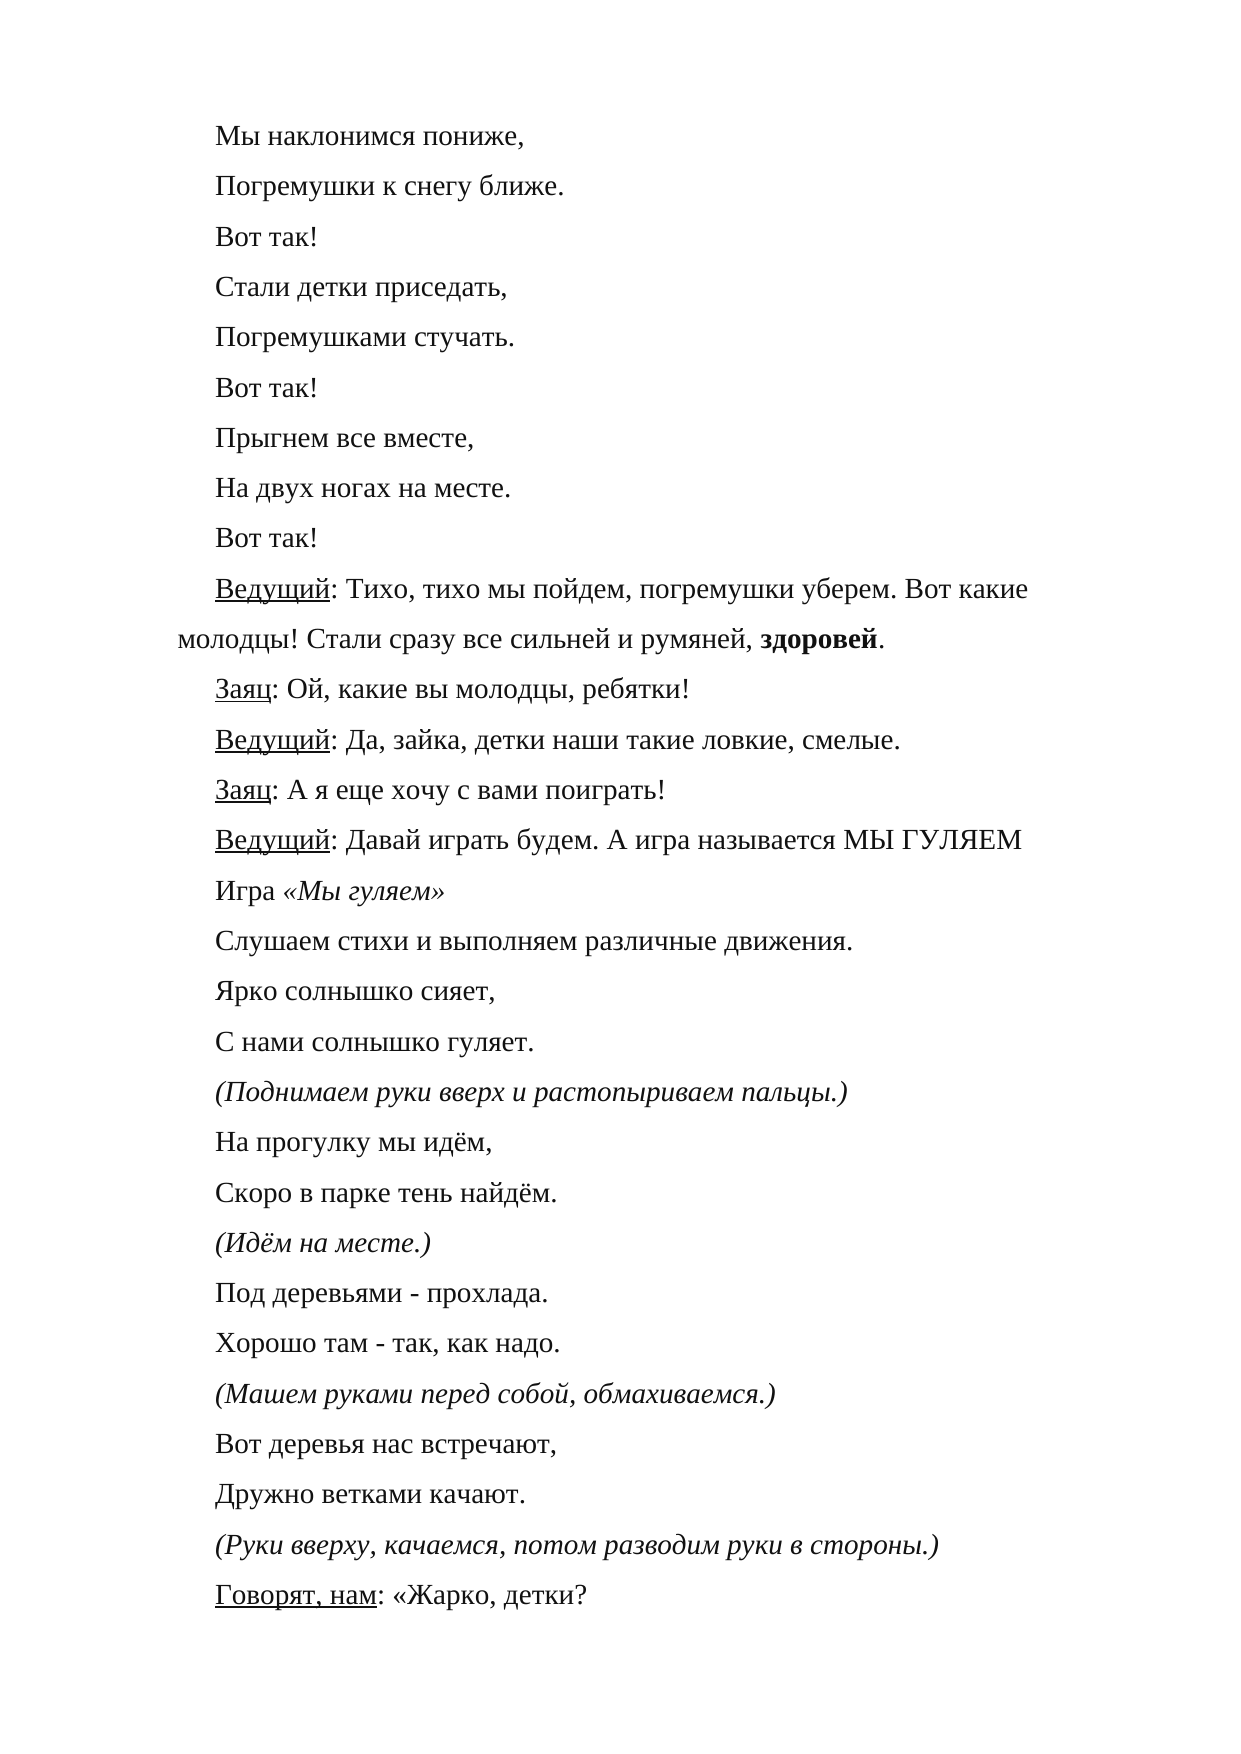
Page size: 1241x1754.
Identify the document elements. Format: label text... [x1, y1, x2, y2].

text Вот так! [177, 521, 1152, 554]
text Под деревьями - прохлада. [177, 1275, 1152, 1309]
text На прогулку мы идём, [177, 1124, 1152, 1158]
text Говорят, нам: «Жарко, детки? [177, 1577, 1152, 1611]
text Дружно ветками качают. [177, 1477, 1152, 1510]
text (Идём на месте.) [177, 1225, 1152, 1258]
text Игра «Мы гуляем» [177, 873, 1152, 906]
text Ведущий: Да, зайка, детки наши такие ловкие, смелые. [177, 722, 1152, 755]
text Заяц: А я еще хочу с вами поиграть! [177, 772, 1152, 806]
text (Поднимаем руки вверх и растопыриваем пальцы.) [177, 1074, 1152, 1108]
text Мы наклонимся пониже, [177, 118, 1152, 152]
text С нами солнышко гуляет. [177, 1024, 1152, 1057]
text Вот деревья нас встречают, [177, 1426, 1152, 1460]
text Ведущий: Тихо, тихо мы пойдем, погремушки уберем. Вот какие молодцы! Стали сразу все сильней и румяней, здоровей. [177, 571, 1152, 655]
text Прыгнем все вместе, [177, 420, 1152, 453]
text Скоро в парке тень найдём. [177, 1175, 1152, 1208]
text (Машем руками перед собой, обмахиваемся.) [177, 1376, 1152, 1409]
text (Руки вверху, качаемся, потом разводим руки в стороны.) [177, 1527, 1152, 1560]
text Вот так! [177, 370, 1152, 403]
text Погремушками стучать. [177, 319, 1152, 353]
text Вот так! [177, 219, 1152, 252]
text На двух ногах на месте. [177, 470, 1152, 504]
text Хорошо там - так, как надо. [177, 1326, 1152, 1359]
text Погремушки к снегу ближе. [177, 168, 1152, 202]
text Заяц: Ой, какие вы молодцы, ребятки! [177, 672, 1152, 705]
text Ведущий: Давай играть будем. А игра называется МЫ ГУЛЯЕМ [177, 822, 1152, 856]
text Слушаем стихи и выполняем различные движения. [177, 923, 1152, 957]
text Стали детки приседать, [177, 269, 1152, 303]
text Ярко солнышко сияет, [177, 973, 1152, 1007]
